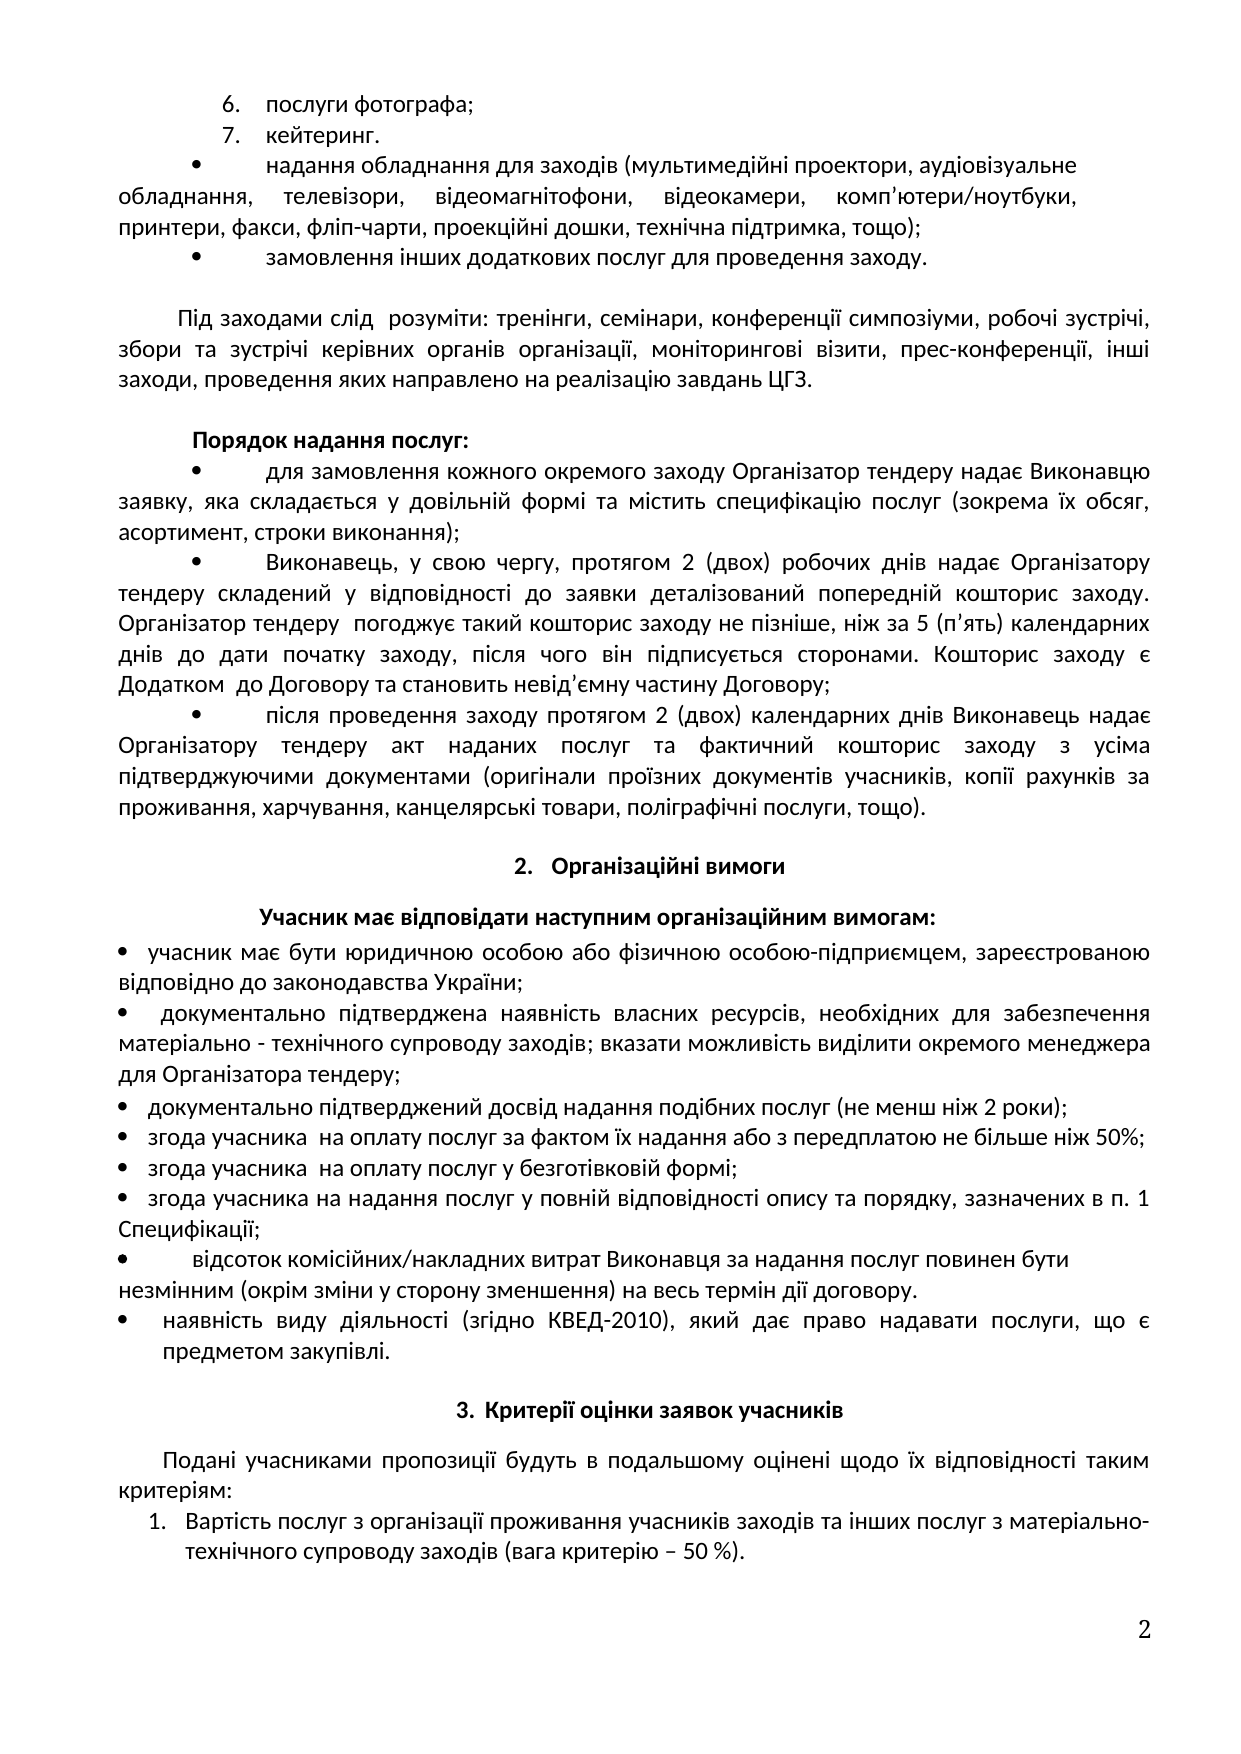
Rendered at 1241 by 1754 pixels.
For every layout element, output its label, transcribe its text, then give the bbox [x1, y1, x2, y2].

list учасник має бути юридичною особою або фізичною особою-підприємцем, зареєстрованою відповідно до законодавства України; [118, 936, 1152, 997]
list послуги фотографа; [222, 89, 1078, 119]
text Під заходами слід розуміти: тренінги, семінари, конференції симпозіуми, робочі зустрічі, збори та зустрічі керівних органів організації, моніторингові візити, прес-конференції, інші заходи, проведення яких направлено на реалізацію завдань ЦГЗ. [118, 302, 1152, 394]
list згода учасника на оплату послуг за фактом їх надання або з передплатою не більше ніж 50%; [118, 1121, 1152, 1152]
list відсоток комісійних/накладних витрат Виконавця за надання послуг повинен бути незмінним (окрім зміни у сторону зменшення) на весь термін дії договору. [118, 1243, 1152, 1304]
list для замовлення кожного окремого заходу Організатор тендеру надає Виконавцю заявку, яка складається у довільній формі та містить специфікацію послуг (зокрема їх обсяг, асортимент, строки виконання); [118, 455, 1152, 546]
list Виконавець, у свою чергу, протягом 2 (двох) робочих днів надає Організатору тендеру складений у відповідності до заявки деталізований попередній кошторис заходу. Організатор тендеру погоджує такий кошторис заходу не пізніше, ніж за 5 (п’ять) календарних днів до дати початку заходу, після чого він підписується сторонами. Кошторис заходу є Додатком до Договору та становить невід’ємну частину Договору; [118, 546, 1152, 699]
list наявність виду діяльності (згідно КВЕД-2010), який дає право надавати послуги, що є предметом закупівлі. [118, 1304, 1152, 1366]
text Порядок надання послуг: [118, 424, 1152, 455]
list кейтеринг. [222, 119, 1078, 150]
list згода учасника на оплату послуг у безготівковій формі; [118, 1152, 1152, 1182]
list Вартість послуг з організації проживання учасників заходів та інших послуг з матеріально-технічного супроводу заходів (вага критерію – 50 %). [148, 1505, 1152, 1566]
list надання обладнання для заходів (мультимедійні проектори, аудіовізуальне обладнання, телевізори, відеомагнітофони, відеокамери, комп’ютери/ноутбуки, принтери, факси, фліп-чарти, проекційні дошки, технічна підтримка, тощо); [118, 150, 1078, 241]
list документально підтверджений досвід надання подібних послуг (не менш ніж 2 роки); [118, 1091, 1152, 1121]
list після проведення заходу протягом 2 (двох) календарних днів Виконавець надає Організатору тендеру акт наданих послуг та фактичний кошторис заходу з усіма підтверджуючими документами (оригінали проїзних документів учасників, копії рахунків за проживання, харчування, канцелярські товари, поліграфічні послуги, тощо). [118, 699, 1152, 821]
text Учасник має відповідати наступним організаційним вимогам: [118, 901, 1078, 931]
text Подані учасниками пропозиції будуть в подальшому оцінені щодо їх відповідності таким критеріям: [118, 1444, 1152, 1505]
list документально підтверджена наявність власних ресурсів, необхідних для забезпечення матеріально - технічного супроводу заходів; вказати можливість виділити окремого менеджера для Організатора тендеру; [118, 997, 1152, 1088]
list згода учасника на надання послуг у повній відповідності опису та порядку, зазначених в п. 1 Специфікації; [118, 1182, 1152, 1243]
list Організаційні вимоги [222, 850, 1078, 880]
list Критерії оцінки заявок учасників [222, 1394, 1078, 1425]
list замовлення інших додаткових послуг для проведення заходу. [118, 241, 1078, 272]
